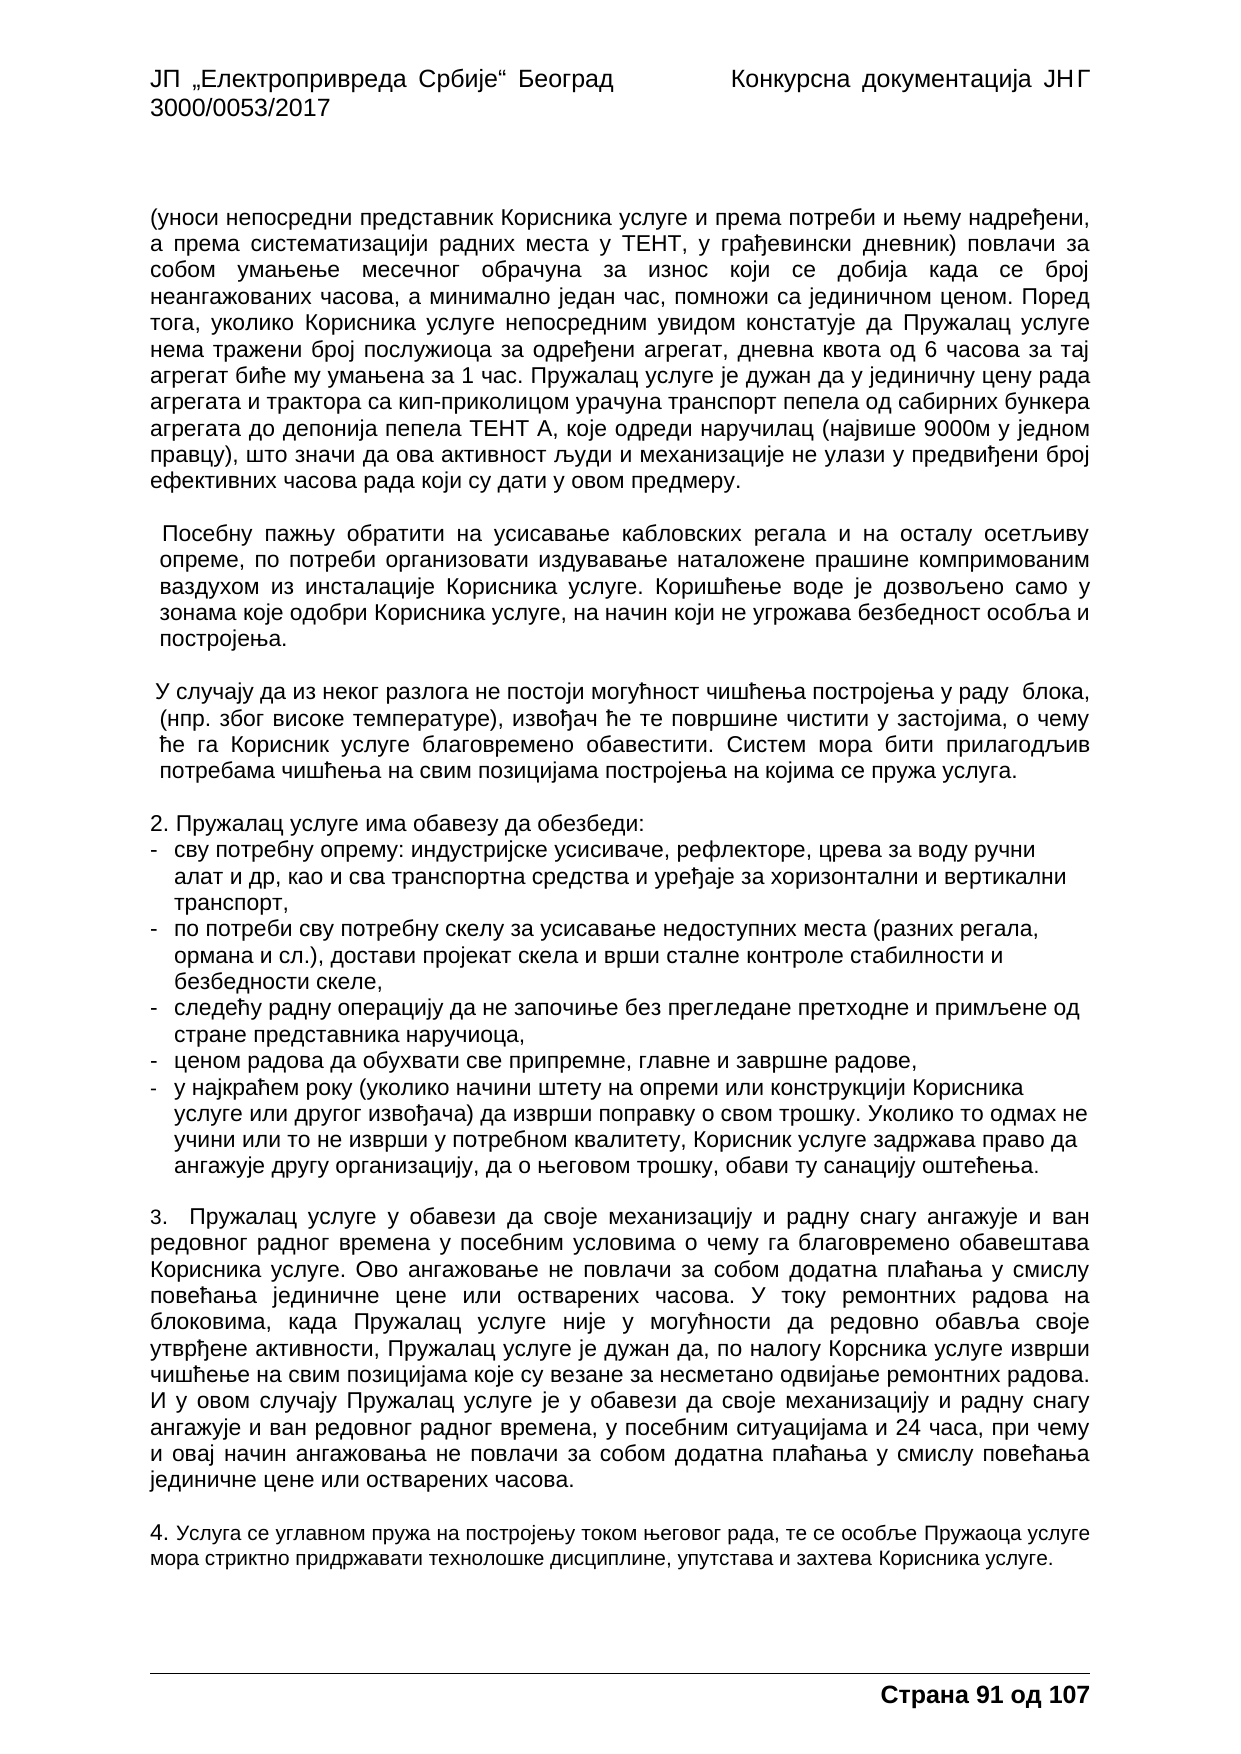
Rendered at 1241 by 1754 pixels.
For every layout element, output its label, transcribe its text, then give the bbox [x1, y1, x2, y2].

list по потреби сву потребну скелу за усисавање недоступних места (разних регала, ормана и сл.), достави пројекат скела и врши сталне контроле стабилности и безбедности скеле, [150, 915, 1090, 994]
list сву потребну опрему: индустријске усисиваче, рефлекторе, црева за воду ручни алат и др, као и сва транспортна средства и уређаје за хоризонтални и вертикални транспорт, [150, 836, 1090, 915]
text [150, 204, 1090, 494]
list следећу радну операцију да не започиње без прегледане претходне и примљене од стране представника наручиоца, [150, 994, 1090, 1047]
list у најкраћем року (уколико начини штету на опреми или конструкцији Корисника услуге или другог извођача) да изврши поправку о свом трошку. Уколико то одмах не учини или то не изврши у потребном квалитету, Корисник услуге задржава право да ангажује другу организацију, да о његовом трошку, обави ту санацију оштећења. [150, 1073, 1092, 1179]
text 2. Пружалац услуге има обавезу да обезбеди: [150, 810, 1090, 836]
list ценом радова да обухвати све припремне, главне и завршне радове, [150, 1047, 1090, 1073]
text 4. Услуга се углавном пружа на постројењу током његовог рада, те се особље Пружаоца услуге мора стриктно придржавати технолошке дисциплине, упутстава и захтева Корисника услуге. [150, 1519, 1090, 1569]
text 3. Пружалац услуге у обавези да своје механизацију и радну снагу ангажује и ван редовног радног времена у посебним условима о чему га благовремено обавештава Корисника услуге. Ово ангажовање не повлачи за собом додатна плаћања у смислу повећања јединичне цене или остварених часова. У току ремонтних радова на блоковима, када Пружалац услуге није у могућности да редовно обавља своје утврђене активности, Пружалац услуге је дужан да, по налогу Корсника услуге изврши чишћење на свим позицијама које су везане за несметано одвијање ремонтних радова. И у овом случају Пружалац услуге је у обавези да своје механизацију и радну снагу ангажује и ван редовног радног времена, у посебним ситуацијама и 24 часа, при чему и овај начин ангажовања не повлачи за собом додатна плаћања у смислу повећања јединичне цене или остварених часова. [150, 1203, 1090, 1493]
text Посебну пажњу обратити на усисавање кабловских регала и на осталу осетљиву опреме, по потреби организовати издувавање наталожене прашине компримованим ваздухом из инсталације Корисника услуге. Коришћење воде је дозвољено само у зонама које одобри Корисника услуге, на начин који не угрожава безбедност особља и постројења. [150, 520, 1090, 652]
text У случају да из неког разлога не постоји могућност чишћења постројења у раду блока, (нпр. због високе температуре), извођач ће те површине чистити у застојима, о чему ће га Корисник услуге благовремено обавестити. Систем мора бити прилагодљив потребама чишћења на свим позицијама постројења на којима се пружа услуга. [136, 678, 1090, 783]
